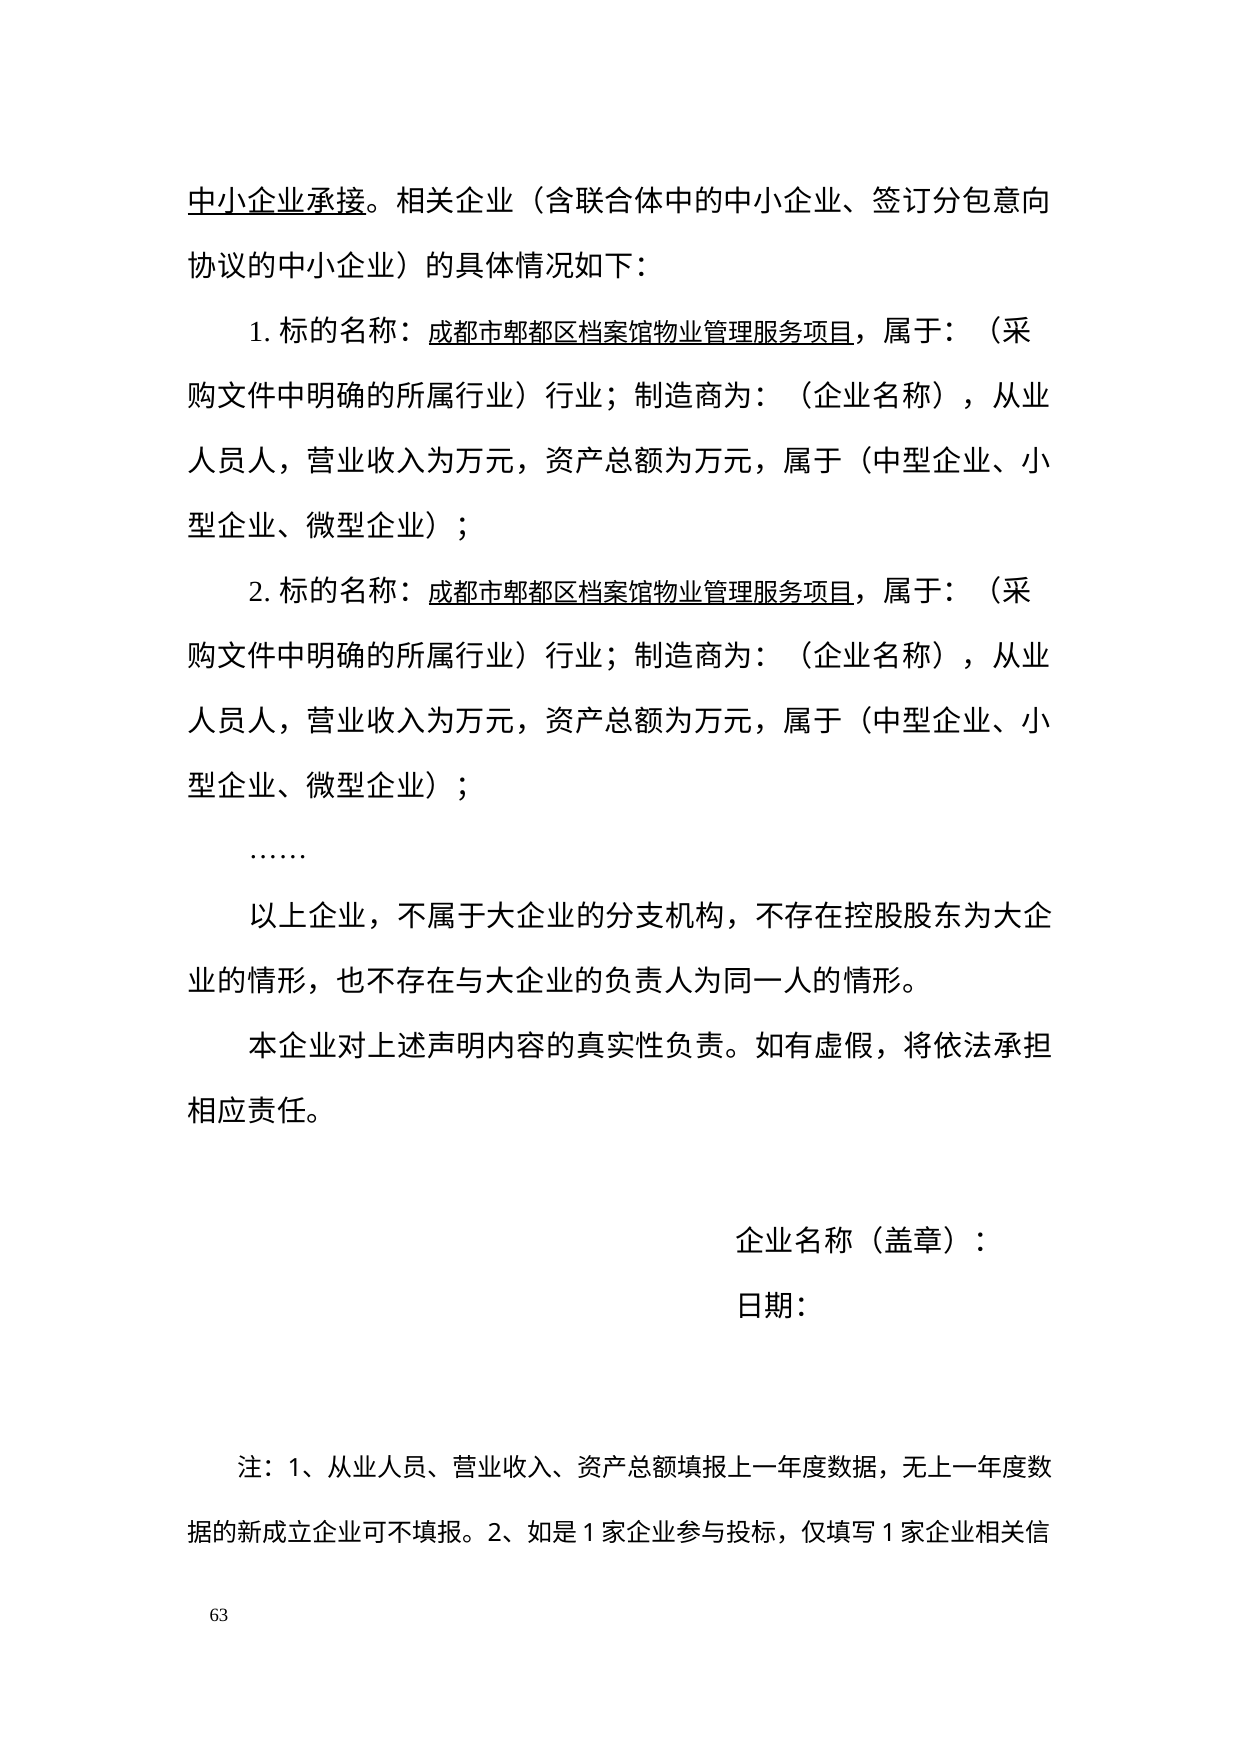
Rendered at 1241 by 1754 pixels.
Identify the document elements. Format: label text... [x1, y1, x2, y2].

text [187, 1433, 1053, 1563]
text …… [187, 816, 1053, 881]
text 2. 标的名称：成都市郫都区档案馆物业管理服务项目，属于：（采购文件中明确的所属行业）行业；制造商为：（企业名称），从业人员人，营业收入为万元，资产总额为万元，属于（中型企业、小型企业、微型企业）； [187, 556, 1053, 816]
text 本企业对上述声明内容的真实性负责。如有虚假，将依法承担相应责任。 [187, 1011, 1053, 1141]
text 企业名称（盖章）： [187, 1206, 1053, 1271]
text 以上企业，不属于大企业的分支机构，不存在控股股东为大企业的情形，也不存在与大企业的负责人为同一人的情形。 [187, 881, 1053, 1011]
text 1. 标的名称：成都市郫都区档案馆物业管理服务项目，属于：（采购文件中明确的所属行业）行业；制造商为：（企业名称），从业人员人，营业收入为万元，资产总额为万元，属于（中型企业、小型企业、微型企业）； [187, 296, 1053, 556]
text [187, 166, 1053, 296]
text 日期： [187, 1271, 1053, 1336]
